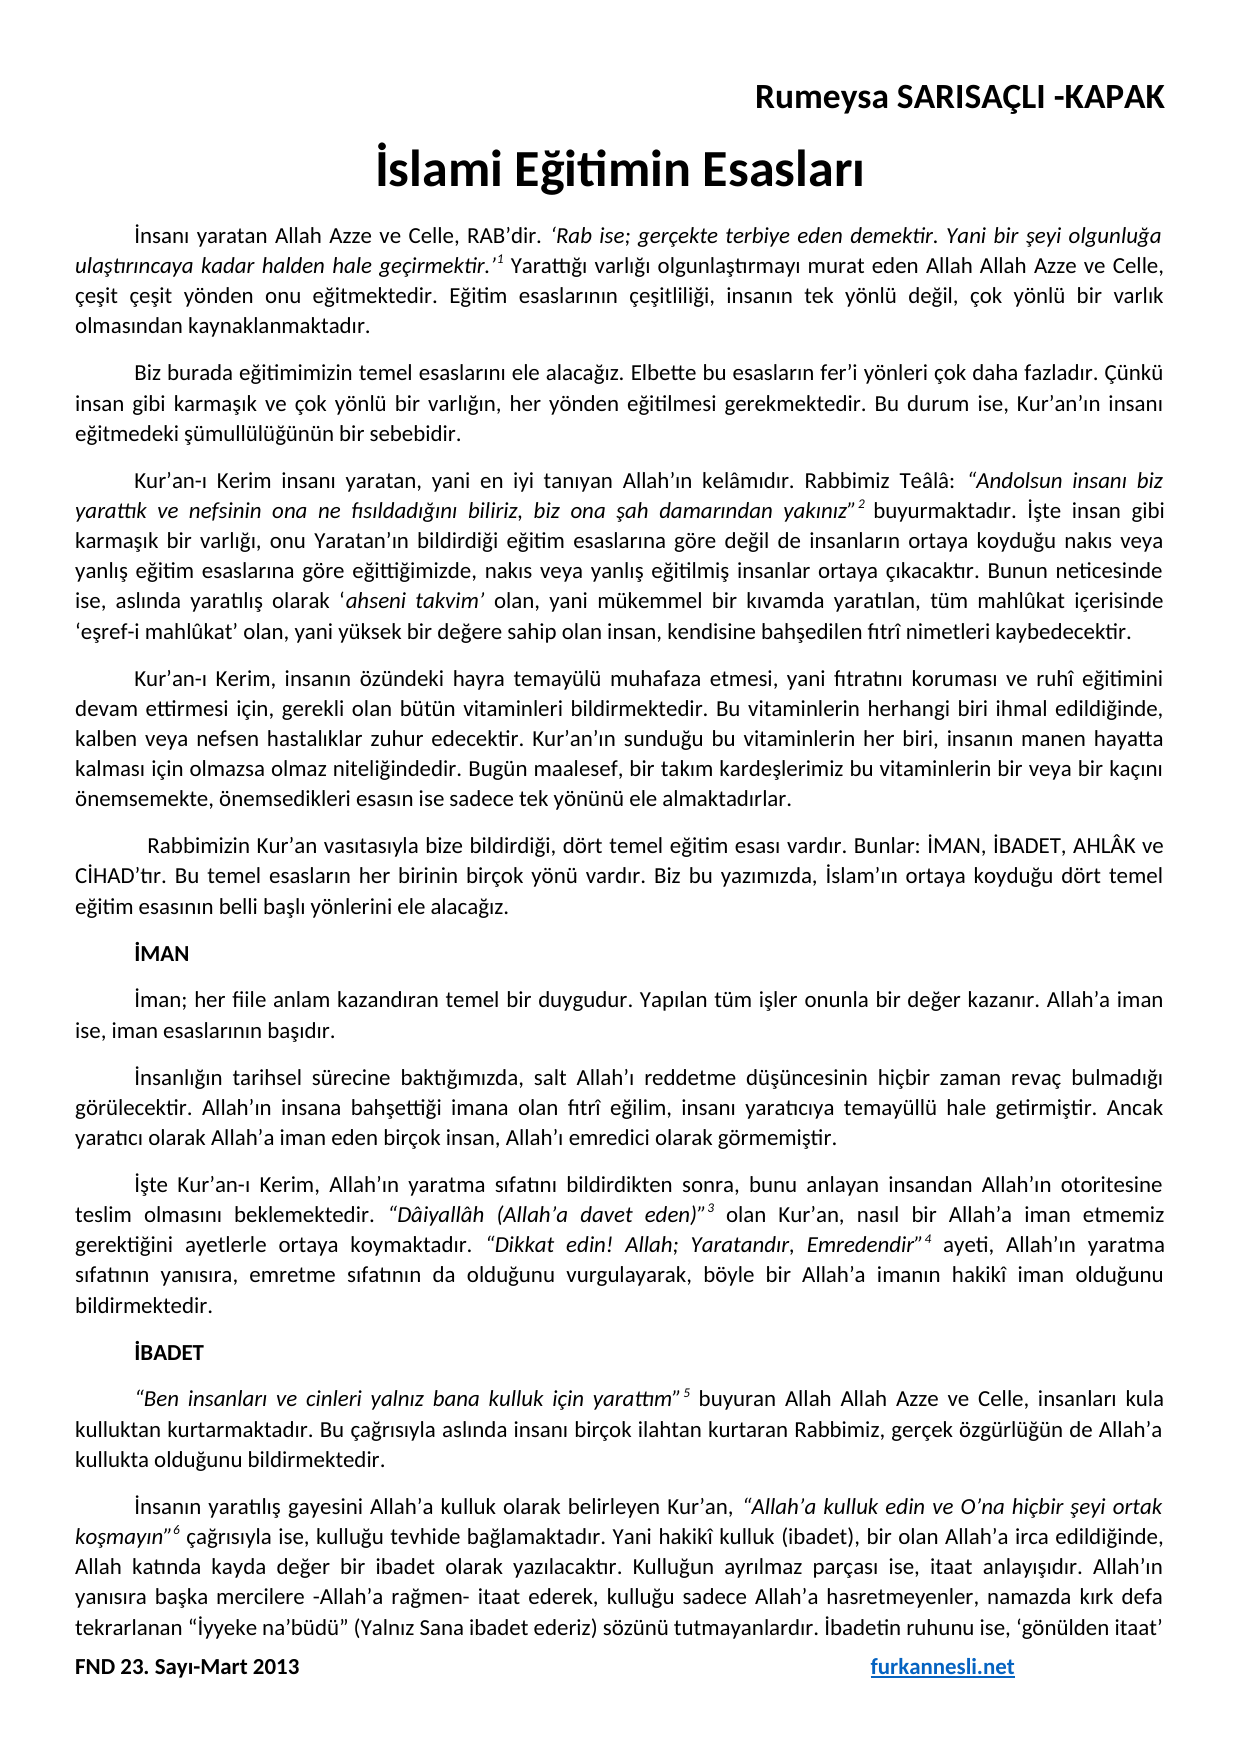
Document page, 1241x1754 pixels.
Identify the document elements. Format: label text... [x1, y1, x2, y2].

text Rabbimizin Kur’an vasıtasıyla bize bildirdiği, dört temel eğitim esası vardır. Bunlar: İMAN, İBADET, AHLÂK ve CİHAD’tır. Bu temel esasların her birinin birçok yönü vardır. Biz bu yazımızda, İslam’ın ortaya koyduğu dört temel eğitim esasının belli başlı yönlerini ele alacağız. [75, 831, 1165, 920]
text Kur’an-ı Kerim insanı yaratan, yani en iyi tanıyan Allah’ın kelâmıdır. Rabbimiz Teâlâ: “Andolsun insanı biz yarattık ve nefsinin ona ne fısıldadığını biliriz, biz ona şah damarından yakınız”2 buyurmaktadır. İşte insan gibi karmaşık bir varlığı, onu Yaratan’ın bildirdiği eğitim esaslarına göre değil de insanların ortaya koyduğu nakıs veya yanlış eğitim esaslarına göre eğittiğimizde, nakıs veya yanlış eğitilmiş insanlar ortaya çıkacaktır. Bunun neticesinde ise, aslında yaratılış olarak ‘ahseni takvim’ olan, yani mükemmel bir kıvamda yaratılan, tüm mahlûkat içerisinde ‘eşref-i mahlûkat’ olan, yani yüksek bir değere sahip olan insan, kendisine bahşedilen fıtrî nimetleri kaybedecektir. [75, 466, 1165, 645]
text Kur’an-ı Kerim, insanın özündeki hayra temayülü muhafaza etmesi, yani fıtratını koruması ve ruhî eğitimini devam ettirmesi için, gerekli olan bütün vitaminleri bildirmektedir. Bu vitaminlerin herhangi biri ihmal edildiğinde, kalben veya nefsen hastalıklar zuhur edecektir. Kur’an’ın sunduğu bu vitaminlerin her biri, insanın manen hayatta kalması için olmazsa olmaz niteliğindedir. Bugün maalesef, bir takım kardeşlerimiz bu vitaminlerin bir veya bir kaçını önemsemekte, önemsedikleri esasın ise sadece tek yönünü ele almaktadırlar. [75, 664, 1165, 812]
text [75, 1492, 1165, 1641]
text İnsanlığın tarihsel sürecine baktığımızda, salt Allah’ı reddetme düşüncesinin hiçbir zaman revaç bulmadığı görülecektir. Allah’ın insana bahşettiği imana olan fıtrî eğilim, insanı yaratıcıya temayüllü hale getirmiştir. Ancak yaratıcı olarak Allah’a iman eden birçok insan, Allah’ı emredici olarak görmemiştir. [75, 1063, 1165, 1151]
text İBADET [75, 1338, 1165, 1366]
text İman; her fiile anlam kazandıran temel bir duygudur. Yapılan tüm işler onunla bir değer kazanır. Allah’a iman ise, iman esaslarının başıdır. [75, 986, 1165, 1044]
text İMAN [75, 939, 1165, 967]
text Biz burada eğitimimizin temel esaslarını ele alacağız. Elbette bu esasların fer’i yönleri çok daha fazladır. Çünkü insan gibi karmaşık ve çok yönlü bir varlığın, her yönden eğitilmesi gerekmektedir. Bu durum ise, Kur’an’ın insanı eğitmedeki şümullülüğünün bir sebebidir. [75, 358, 1165, 447]
text İnsanı yaratan Allah Azze ve Celle, RAB’dir. ‘Rab ise; gerçekte terbiye eden demektir. Yani bir şeyi olgunluğa ulaştırıncaya kadar halden hale geçirmektir.’1 Yarattığı varlığı olgunlaştırmayı murat eden Allah Allah Azze ve Celle, çeşit çeşit yönden onu eğitmektedir. Eğitim esaslarının çeşitliliği, insanın tek yönlü değil, çok yönlü bir varlık olmasından kaynaklanmaktadır. [75, 221, 1165, 339]
text İşte Kur’an-ı Kerim, Allah’ın yaratma sıfatını bildirdikten sonra, bunu anlayan insandan Allah’ın otoritesine teslim olmasını beklemektedir. “Dâiyallâh (Allah’a davet eden)”3 olan Kur’an, nasıl bir Allah’a iman etmemiz gerektiğini ayetlerle ortaya koymaktadır. “Dikkat edin! Allah; Yaratandır, Emredendir”4 ayeti, Allah’ın yaratma sıfatının yanısıra, emretme sıfatının da olduğunu vurgulayarak, böyle bir Allah’a imanın hakikî iman olduğunu bildirmektedir. [75, 1170, 1165, 1319]
text İslami Eğitimin Esasları [75, 136, 1165, 199]
text “Ben insanları ve cinleri yalnız bana kulluk için yarattım”5 buyuran Allah Allah Azze ve Celle, insanları kula kulluktan kurtarmaktadır. Bu çağrısıyla aslında insanı birçok ilahtan kurtaran Rabbimiz, gerçek özgürlüğün de Allah’a kullukta olduğunu bildirmektedir. [75, 1384, 1165, 1473]
